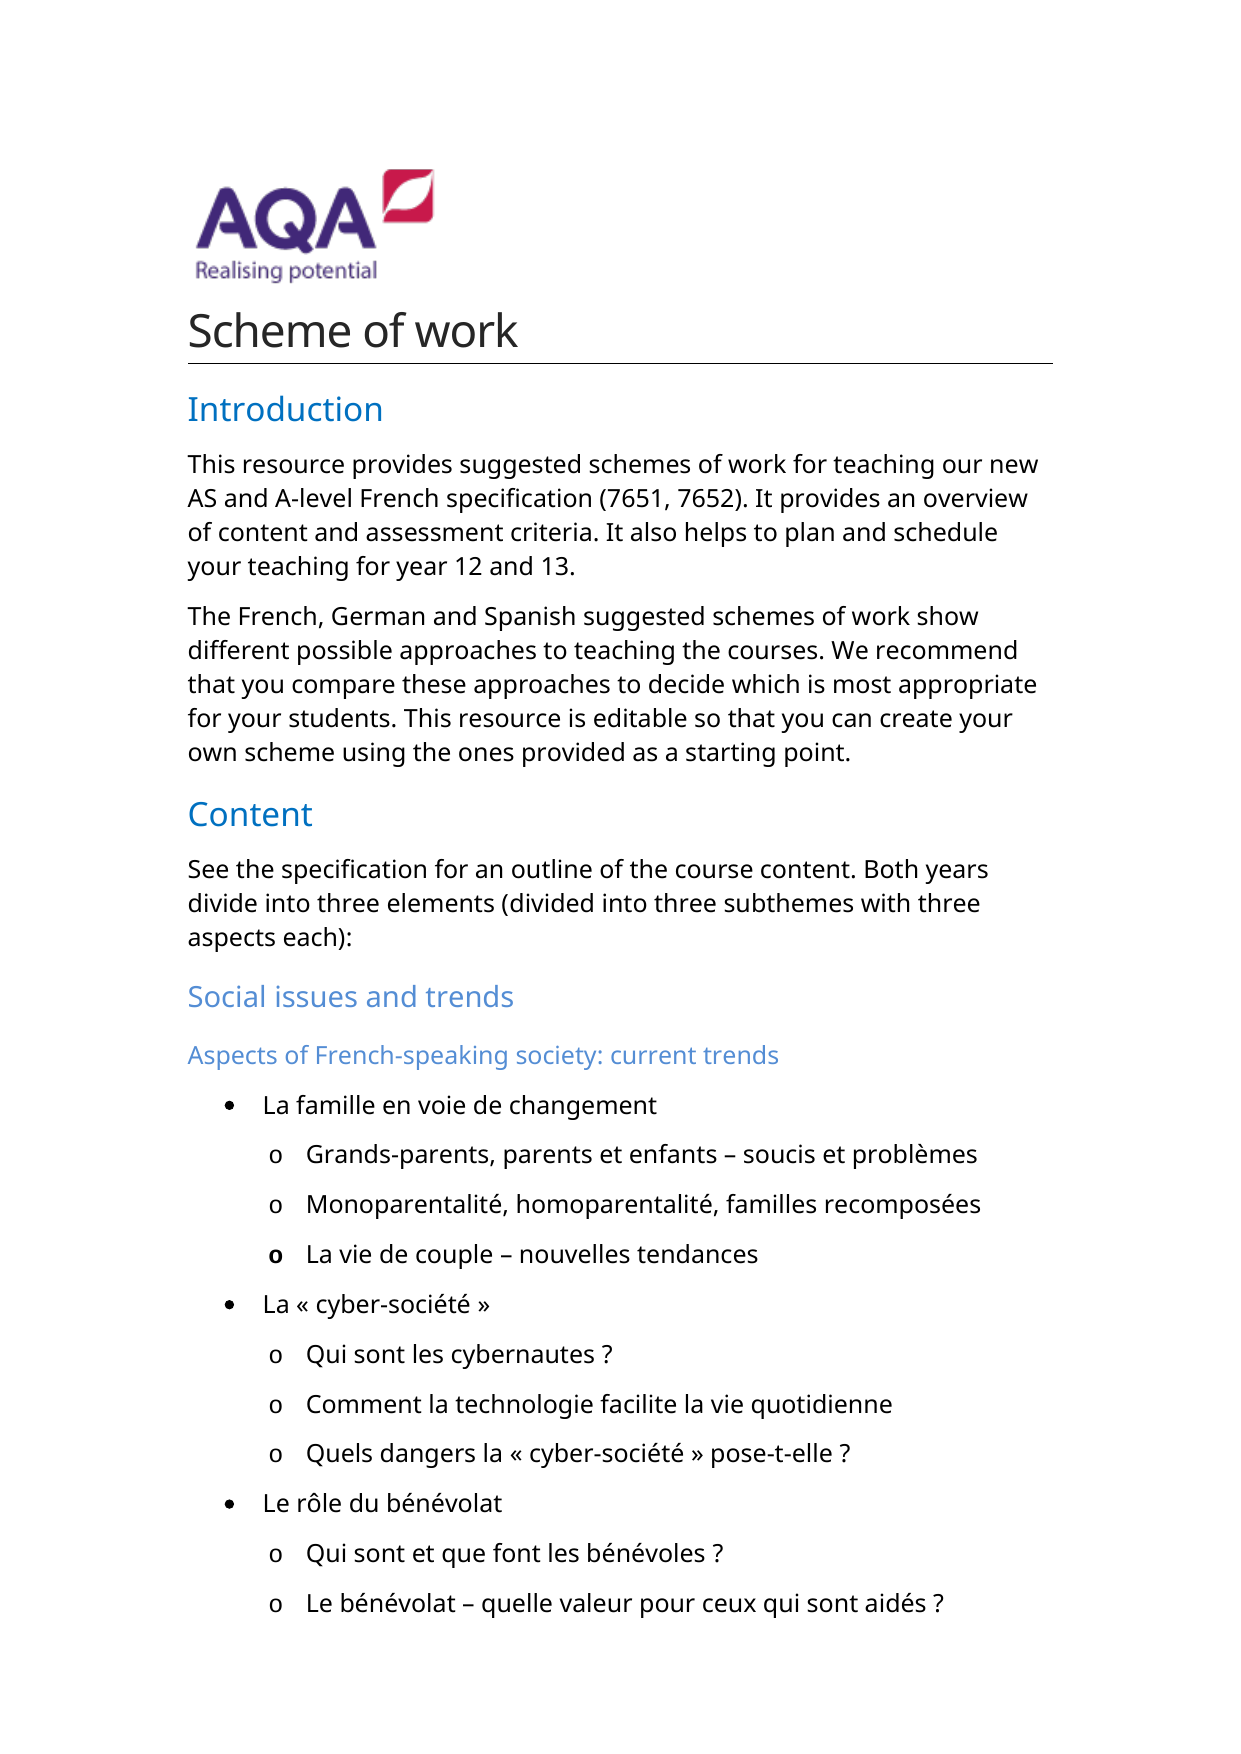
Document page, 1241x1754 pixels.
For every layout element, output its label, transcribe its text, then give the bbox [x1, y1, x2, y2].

list Le bénévolat – quelle valeur pour ceux qui sont aidés ? [268, 1586, 1053, 1620]
title Scheme of work [187, 298, 1053, 364]
list La famille en voie de changement [225, 1087, 1053, 1121]
list Monoparentalité, homoparentalité, familles recomposées [268, 1187, 1053, 1221]
list Qui sont les cybernautes ? [268, 1336, 1053, 1371]
title Content [187, 791, 1053, 836]
text This resource provides suggested schemes of work for teaching our new AS and A-level French specification (7651, 7652). It provides an overview of content and assessment criteria. It also helps to plan and schedule your teaching for year 12 and 13. [187, 447, 1053, 583]
list Qui sont et que font les bénévoles ? [268, 1536, 1053, 1570]
text The French, German and Spanish suggested schemes of work show different possible approaches to teaching the courses. We recommend that you compare these approaches to decide which is most appropriate for your students. This resource is editable so that you can create your own scheme using the ones provided as a starting point. [187, 599, 1053, 769]
text See the specification for an outline of the course content. Both years divide into three elements (divided into three subthemes with three aspects each): [187, 852, 1053, 954]
list Comment la technologie facilite la vie quotidienne [268, 1386, 1053, 1421]
list La vie de couple – nouvelles tendances [268, 1237, 1053, 1271]
title Aspects of French-speaking society: current trends [187, 1038, 1053, 1072]
list La « cyber-société » [225, 1287, 1053, 1321]
list Le rôle du bénévolat [225, 1486, 1053, 1520]
picture [187, 165, 519, 299]
list Quels dangers la « cyber-société » pose-t-elle ? [268, 1436, 1053, 1470]
list Grands-parents, parents et enfants – soucis et problèmes [268, 1137, 1053, 1171]
title Introduction [187, 386, 1053, 431]
title Social issues and trends [187, 976, 1053, 1016]
